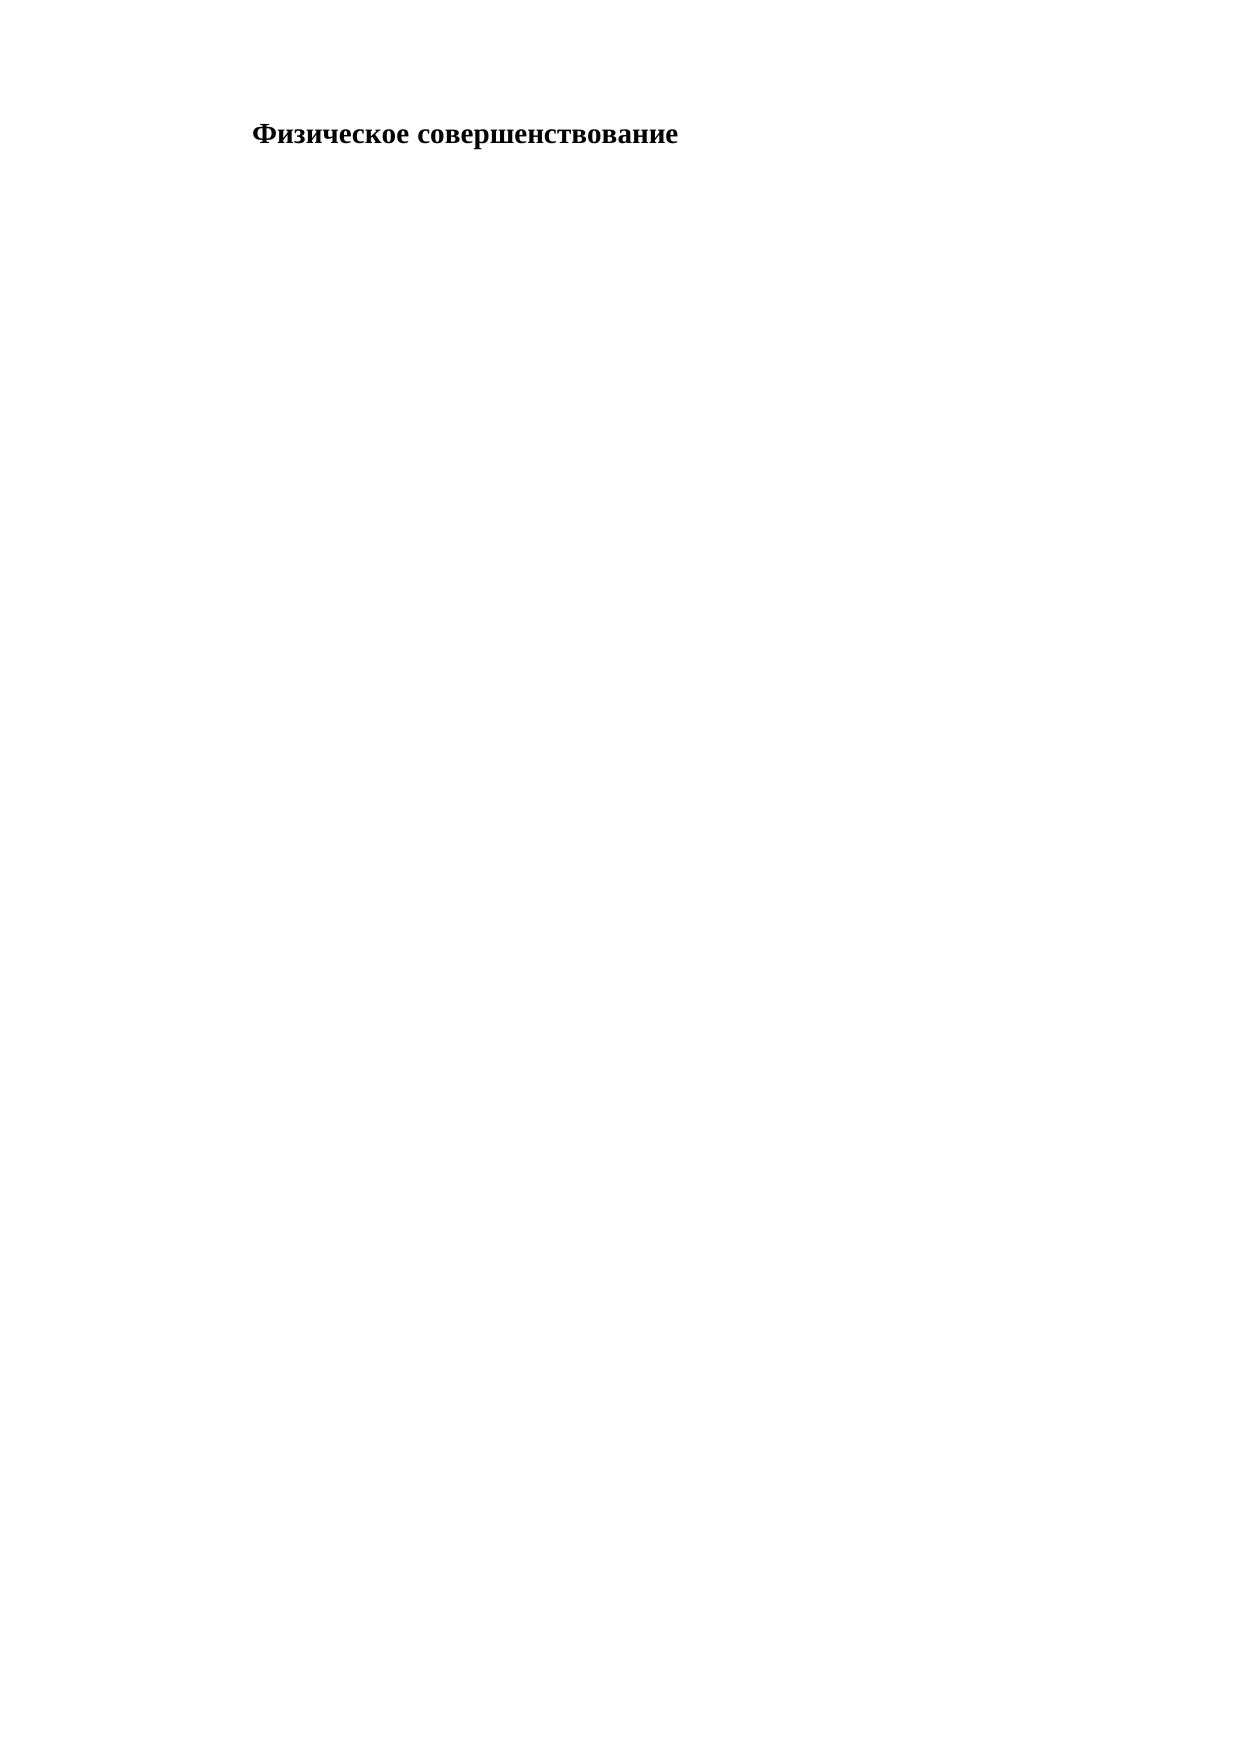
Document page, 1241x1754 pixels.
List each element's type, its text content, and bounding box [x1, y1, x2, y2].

text Физическое совершенствование [252, 117, 1154, 150]
